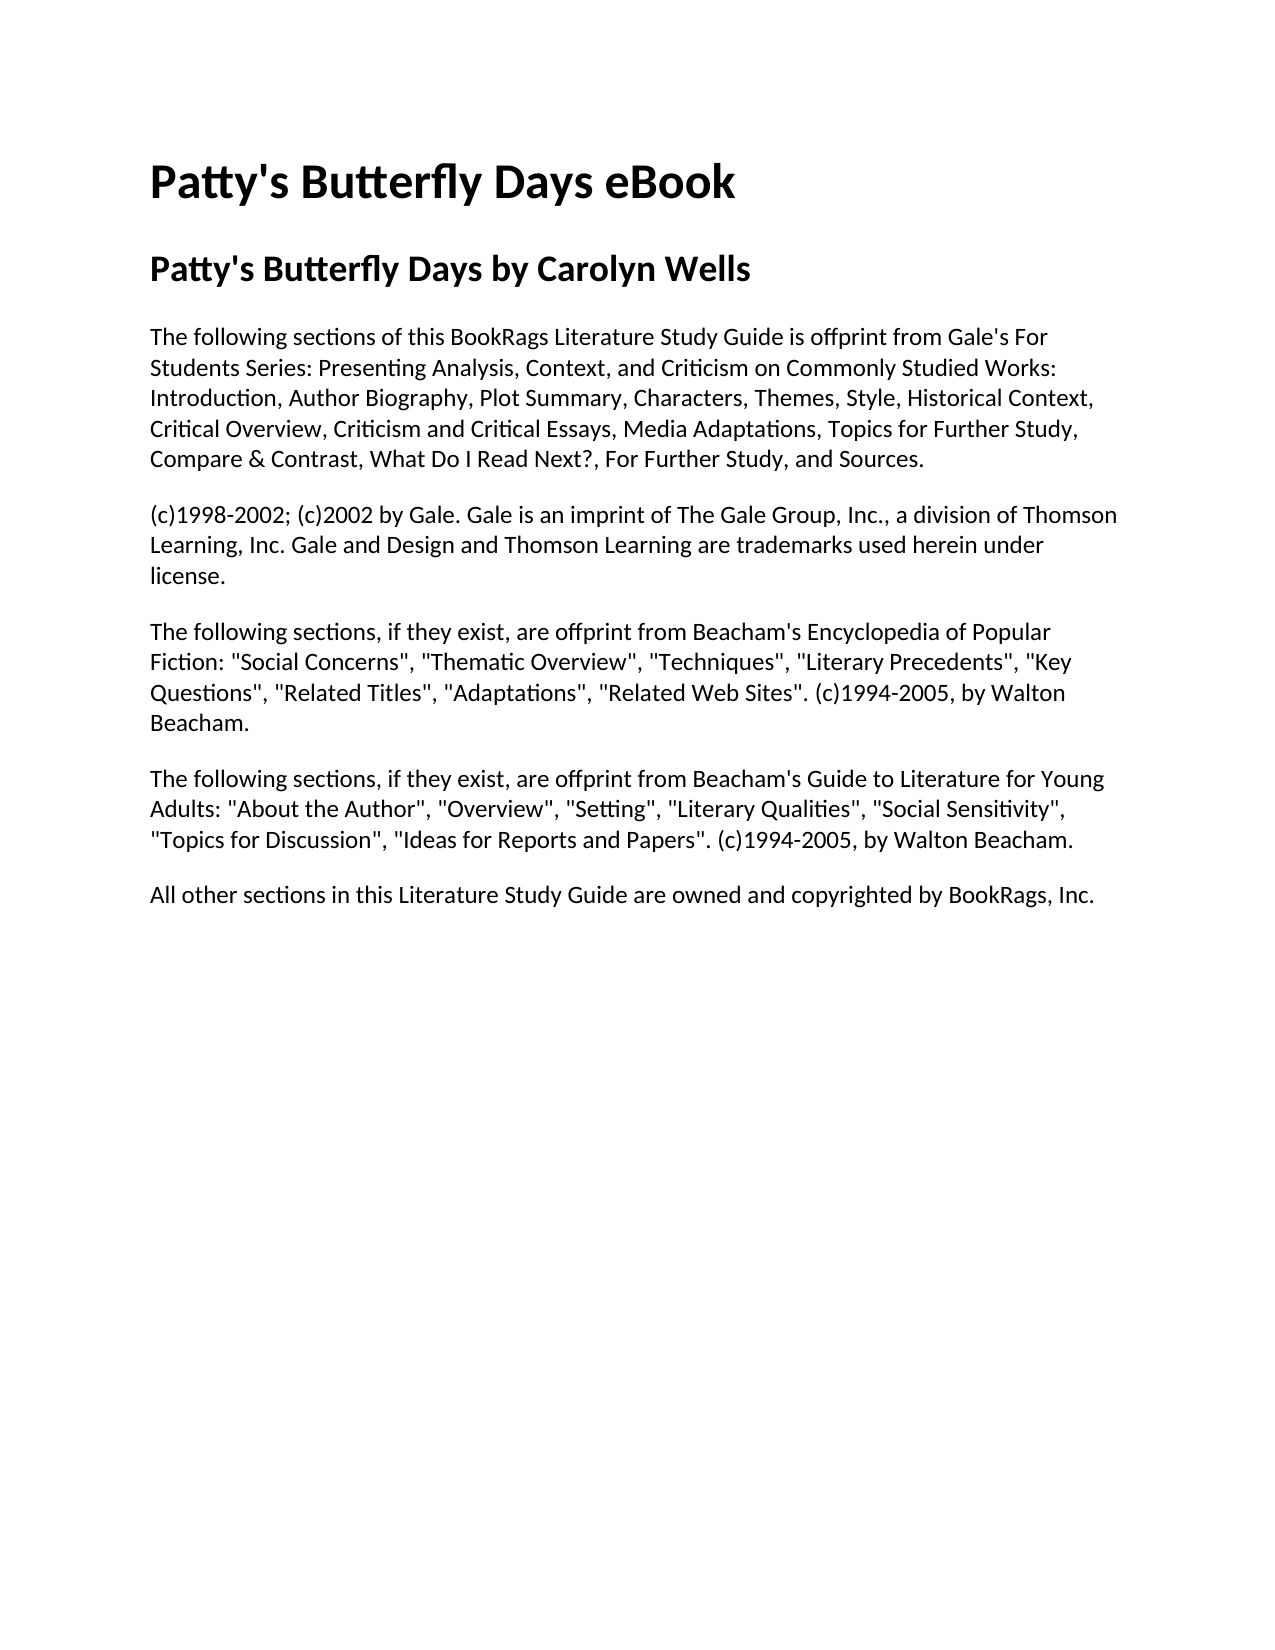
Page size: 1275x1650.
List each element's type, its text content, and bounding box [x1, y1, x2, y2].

text (c)1998-2002; (c)2002 by Gale. Gale is an imprint of The Gale Group, Inc., a division of Thomson Learning, Inc. Gale and Design and Thomson Learning are trademarks used herein under license. [150, 499, 1125, 591]
text All other sections in this Literature Study Guide are owned and copyrighted by BookRags, Inc. [150, 879, 1125, 910]
text Patty's Butterfly Days eBook [150, 150, 1125, 211]
text The following sections of this BookRags Literature Study Guide is offprint from Gale's For Students Series: Presenting Analysis, Context, and Criticism on Commonly Studied Works: Introduction, Author Biography, Plot Summary, Characters, Themes, Style, Historical Context, Critical Overview, Criticism and Critical Essays, Media Adaptations, Topics for Further Study, Compare & Contrast, What Do I Read Next?, For Further Study, and Sources. [150, 322, 1125, 474]
text The following sections, if they exist, are offprint from Beacham's Guide to Literature for Young Adults: "About the Author", "Overview", "Setting", "Literary Qualities", "Social Sensitivity", "Topics for Discussion", "Ideas for Reports and Papers". (c)1994-2005, by Walton Beacham. [150, 763, 1125, 854]
text Patty's Butterfly Days by Carolyn Wells [150, 244, 1125, 290]
text The following sections, if they exist, are offprint from Beacham's Encyclopedia of Popular Fiction: "Social Concerns", "Thematic Overview", "Techniques", "Literary Precedents", "Key Questions", "Related Titles", "Adaptations", "Related Web Sites". (c)1994-2005, by Walton Beacham. [150, 616, 1125, 738]
